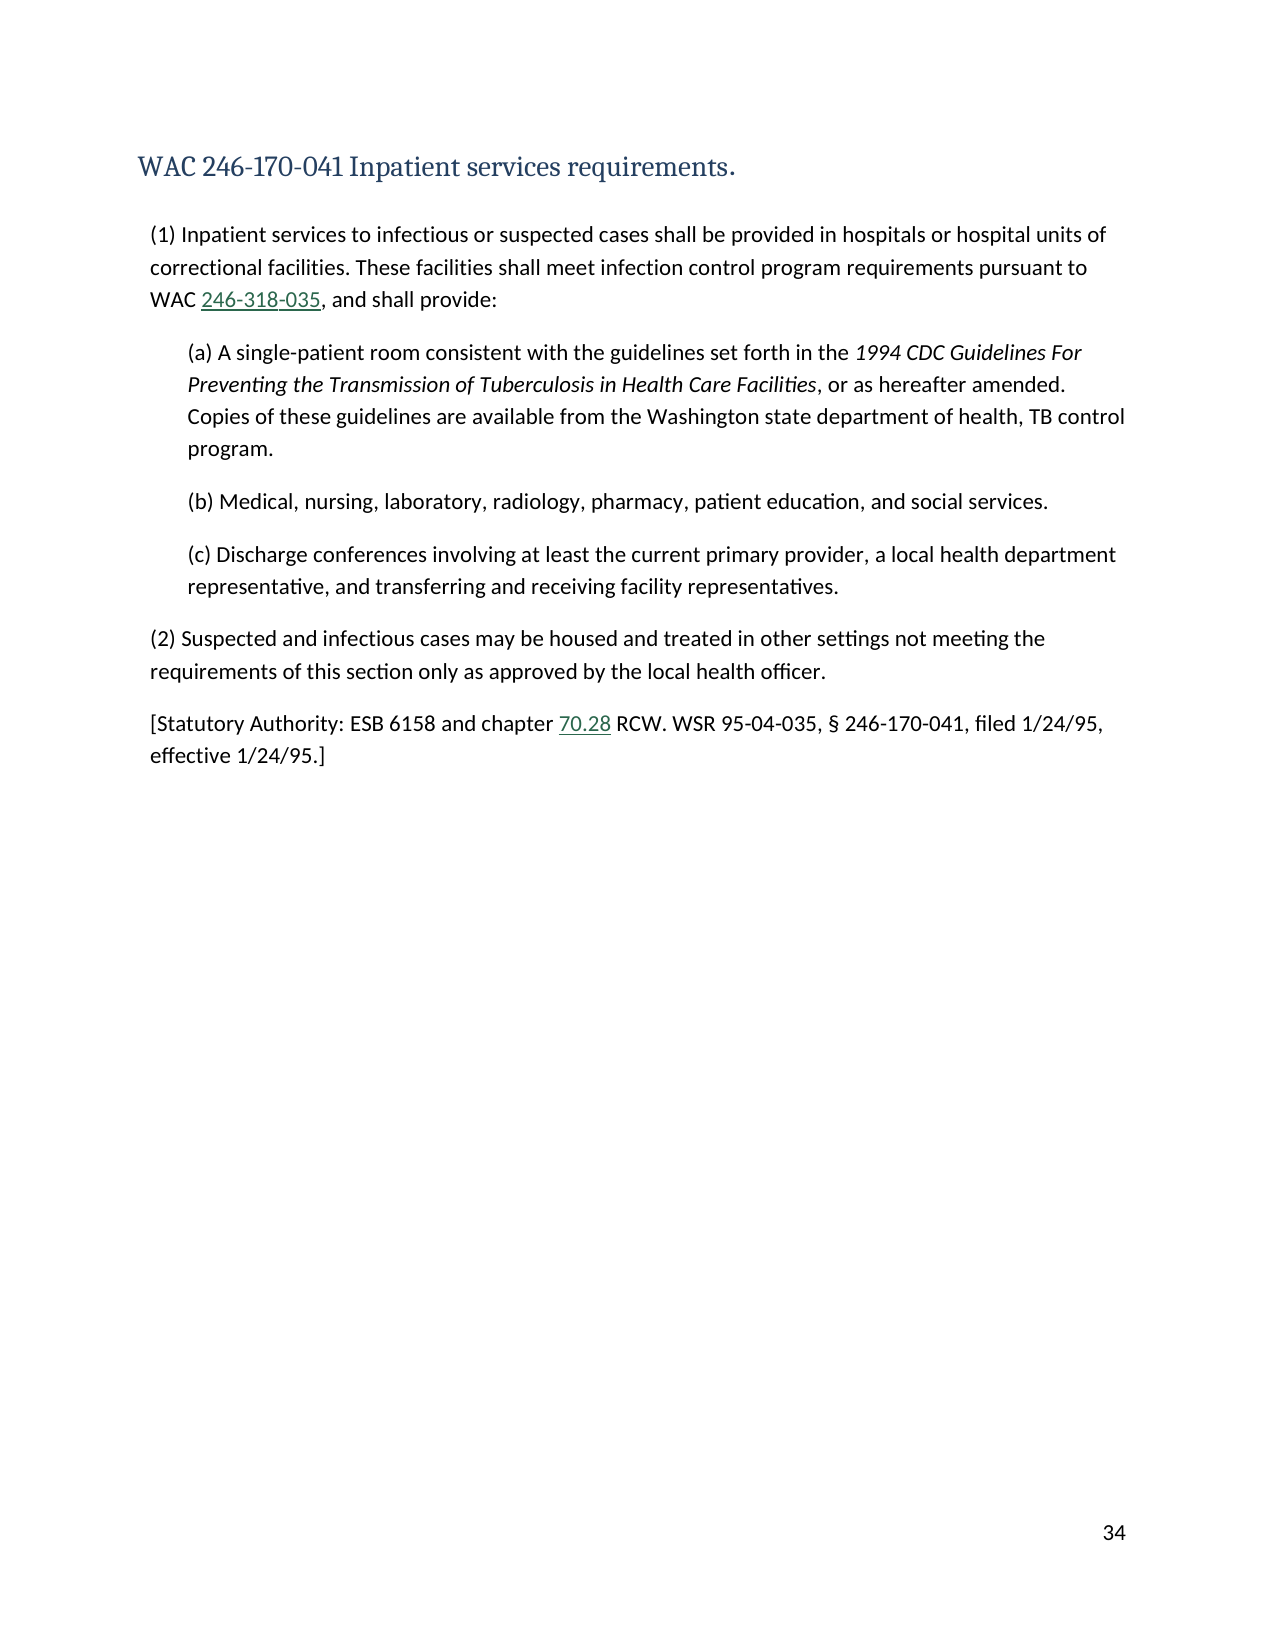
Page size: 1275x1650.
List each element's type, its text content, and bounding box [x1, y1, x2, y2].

text (a) A single-patient room consistent with the guidelines set forth in the 1994 CDC Guidelines For Preventing the Transmission of Tuberculosis in Health Care Facilities, or as hereafter amended. Copies of these guidelines are available from the Washington state department of health, TB control program. [187, 338, 1128, 462]
text [Statutory Authority: ESB 6158 and chapter 70.28 RCW. WSR 95-04-035, § 246-170-041, filed 1/24/95, effective 1/24/95.] [150, 709, 1106, 770]
text (2) Suspected and infectious cases may be housed and treated in other settings not meeting the requirements of this section only as approved by the local health officer. [150, 624, 1049, 685]
text (b) Medical, nursing, laboratory, radiology, pharmacy, patient education, and social services. [187, 487, 1139, 515]
text (c) Discharge conferences involving at least the current primary provider, a local health department representative, and transferring and receiving facility representatives. [187, 540, 1119, 600]
subtitle WAC 246-170-041 Inpatient services requirements. [137, 150, 1137, 183]
text (1) Inpatient services to infectious or suspected cases shall be provided in hospitals or hospital units of correctional facilities. These facilities shall meet infection control program requirements pursuant to WAC 246-318-035, and shall provide: [150, 221, 1108, 313]
